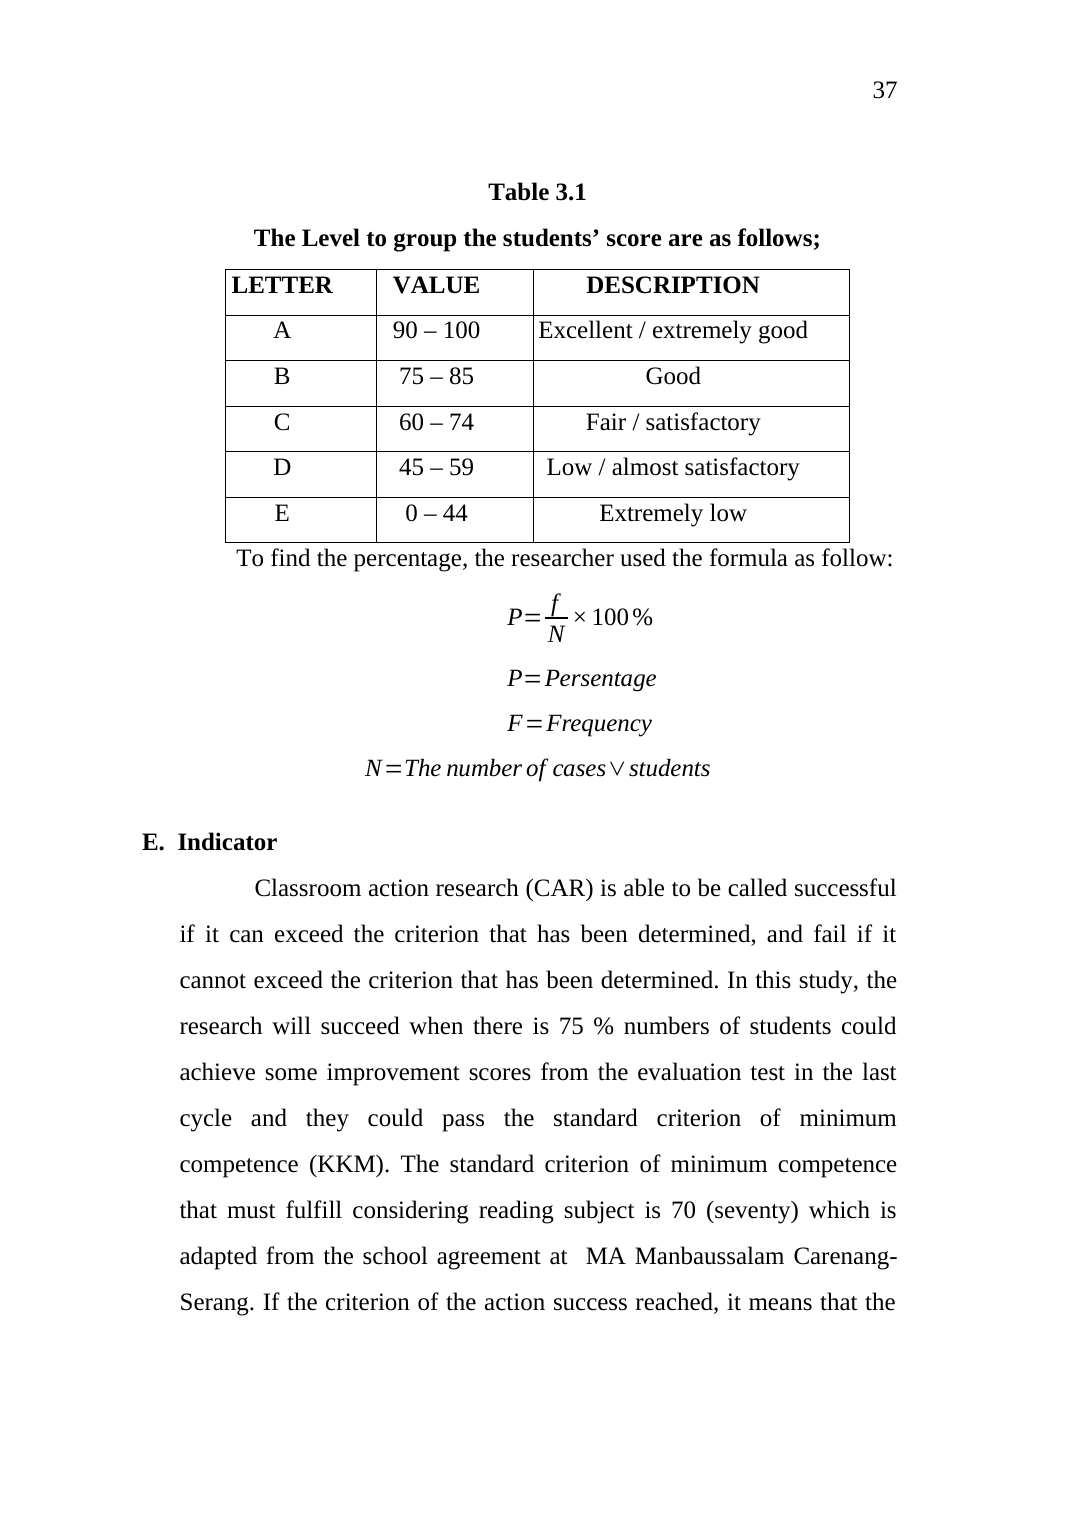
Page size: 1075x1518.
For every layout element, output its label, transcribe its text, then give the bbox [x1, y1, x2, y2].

table_cell B [226, 361, 376, 406]
table_cell Extremely low [534, 498, 849, 542]
list Indicator [142, 827, 898, 856]
table_cell 60 – 74 [377, 407, 533, 451]
table_header LETTER [226, 270, 376, 314]
table_cell Low / almost satisfactory [534, 452, 849, 497]
table_header VALUE [377, 270, 533, 314]
text Table 3.1 [177, 177, 898, 206]
table_cell E [226, 498, 376, 542]
table_cell C [226, 407, 376, 451]
table_header DESCRIPTION [534, 270, 849, 314]
table_cell 45 – 59 [377, 452, 533, 497]
table_cell D [226, 452, 376, 497]
table_cell Good [534, 361, 849, 406]
list To find the percentage, the researcher used the formula as follow: [236, 543, 898, 572]
table_cell A [226, 316, 376, 360]
text The Level to group the students’ score are as follows; [177, 223, 898, 252]
table_cell 75 – 85 [377, 361, 533, 406]
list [179, 873, 898, 1315]
table_cell 0 – 44 [377, 498, 533, 542]
table_cell 90 – 100 [377, 316, 533, 360]
table_cell Excellent / extremely good [534, 316, 849, 360]
table_cell Fair / satisfactory [534, 407, 849, 451]
